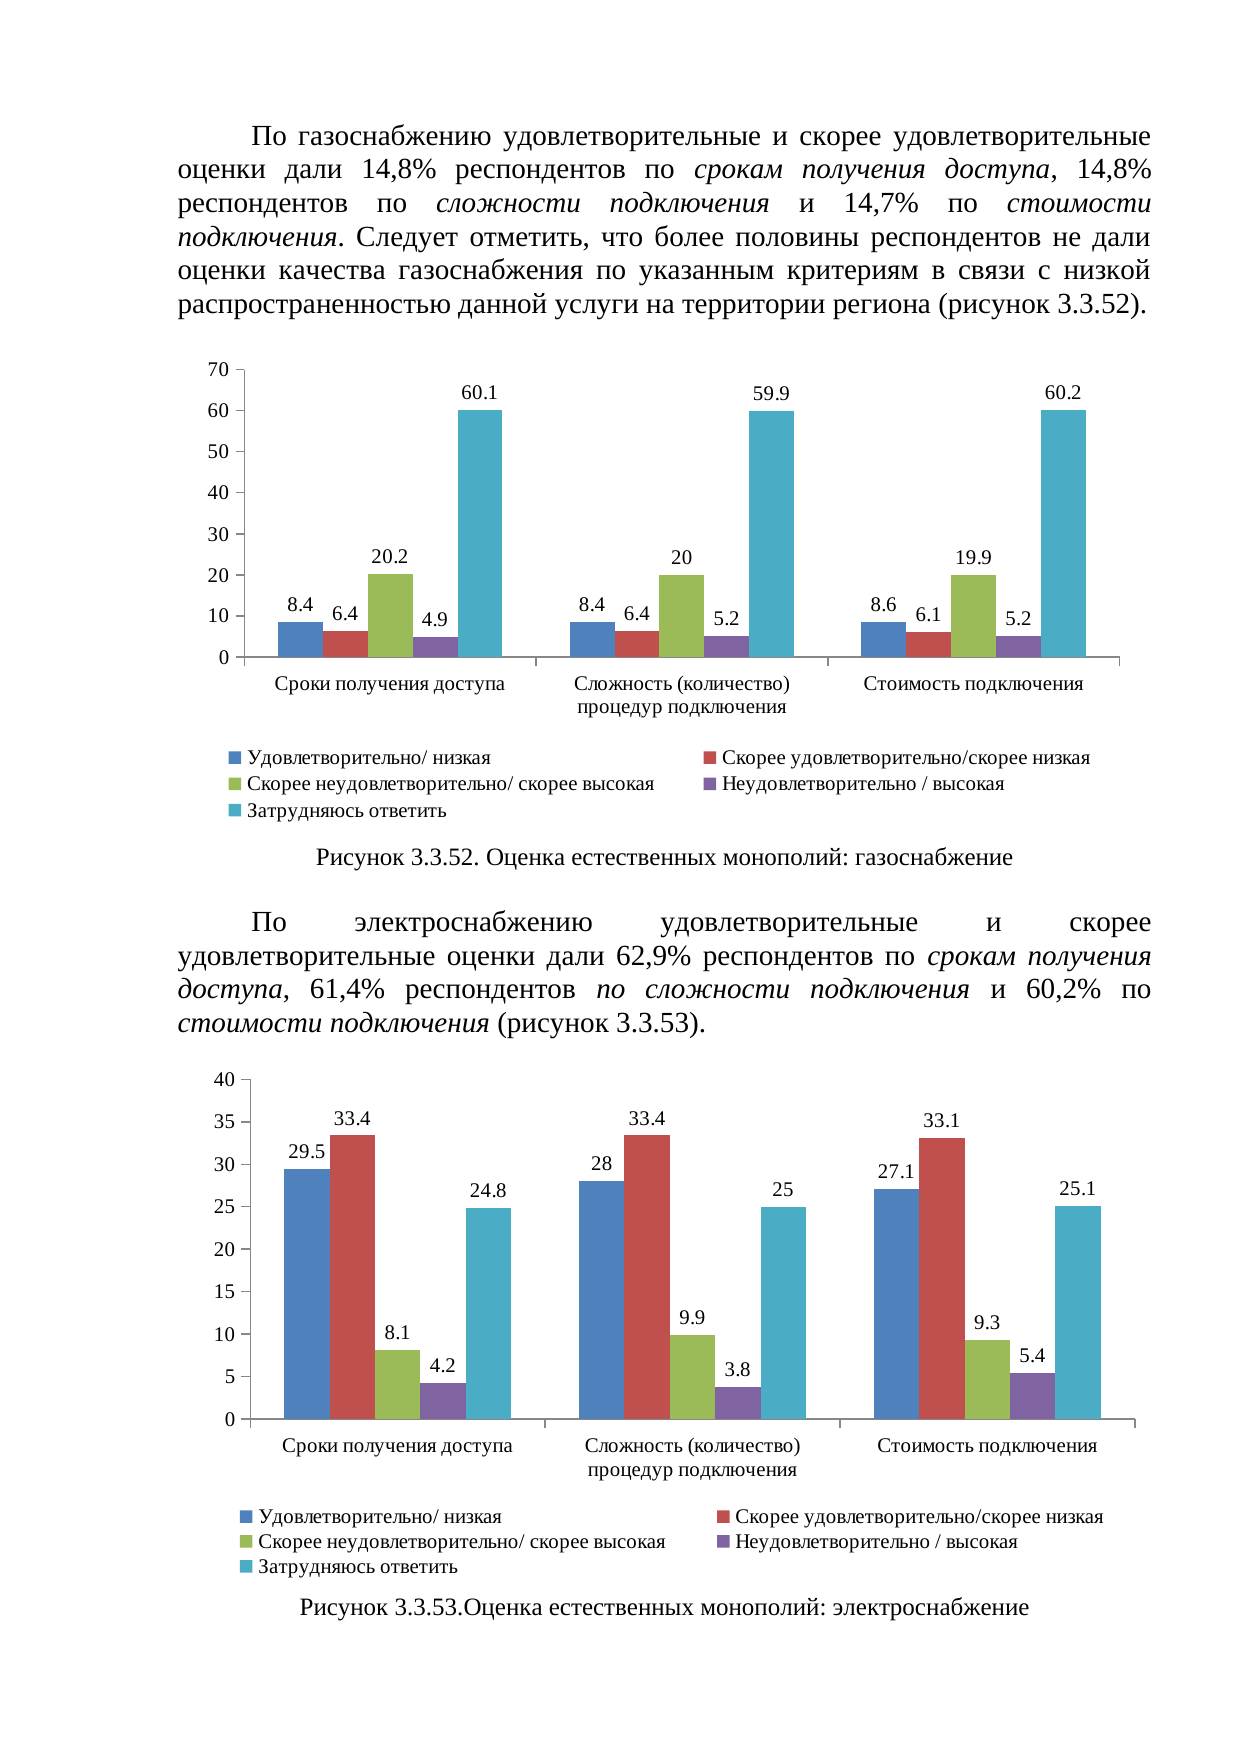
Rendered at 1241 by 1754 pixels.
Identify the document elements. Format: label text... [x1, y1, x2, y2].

text Рисунок 3.3.53.Оценка естественных монополий: электроснабжение [177, 1592, 1152, 1621]
text По газоснабжению удовлетворительные и скорее удовлетворительные оценки дали 14,8% респондентов по срокам получения доступа, 14,8% респондентов по сложности подключения и 14,7% по стоимости подключения. Следует отметить, что более половины респондентов не дали оценки качества газоснабжения по указанным критериям в связи с низкой распространенностью данной услуги на территории региона (рисунок 3.3.52). [177, 118, 1152, 319]
text По электроснабжению удовлетворительные и скорее удовлетворительные оценки дали 62,9% респондентов по срокам получения доступа, 61,4% респондентов по сложности подключения и 60,2% по стоимости подключения (рисунок 3.3.53). [177, 904, 1152, 1038]
text Рисунок 3.3.52. Оценка естественных монополий: газоснабжение [177, 842, 1152, 871]
